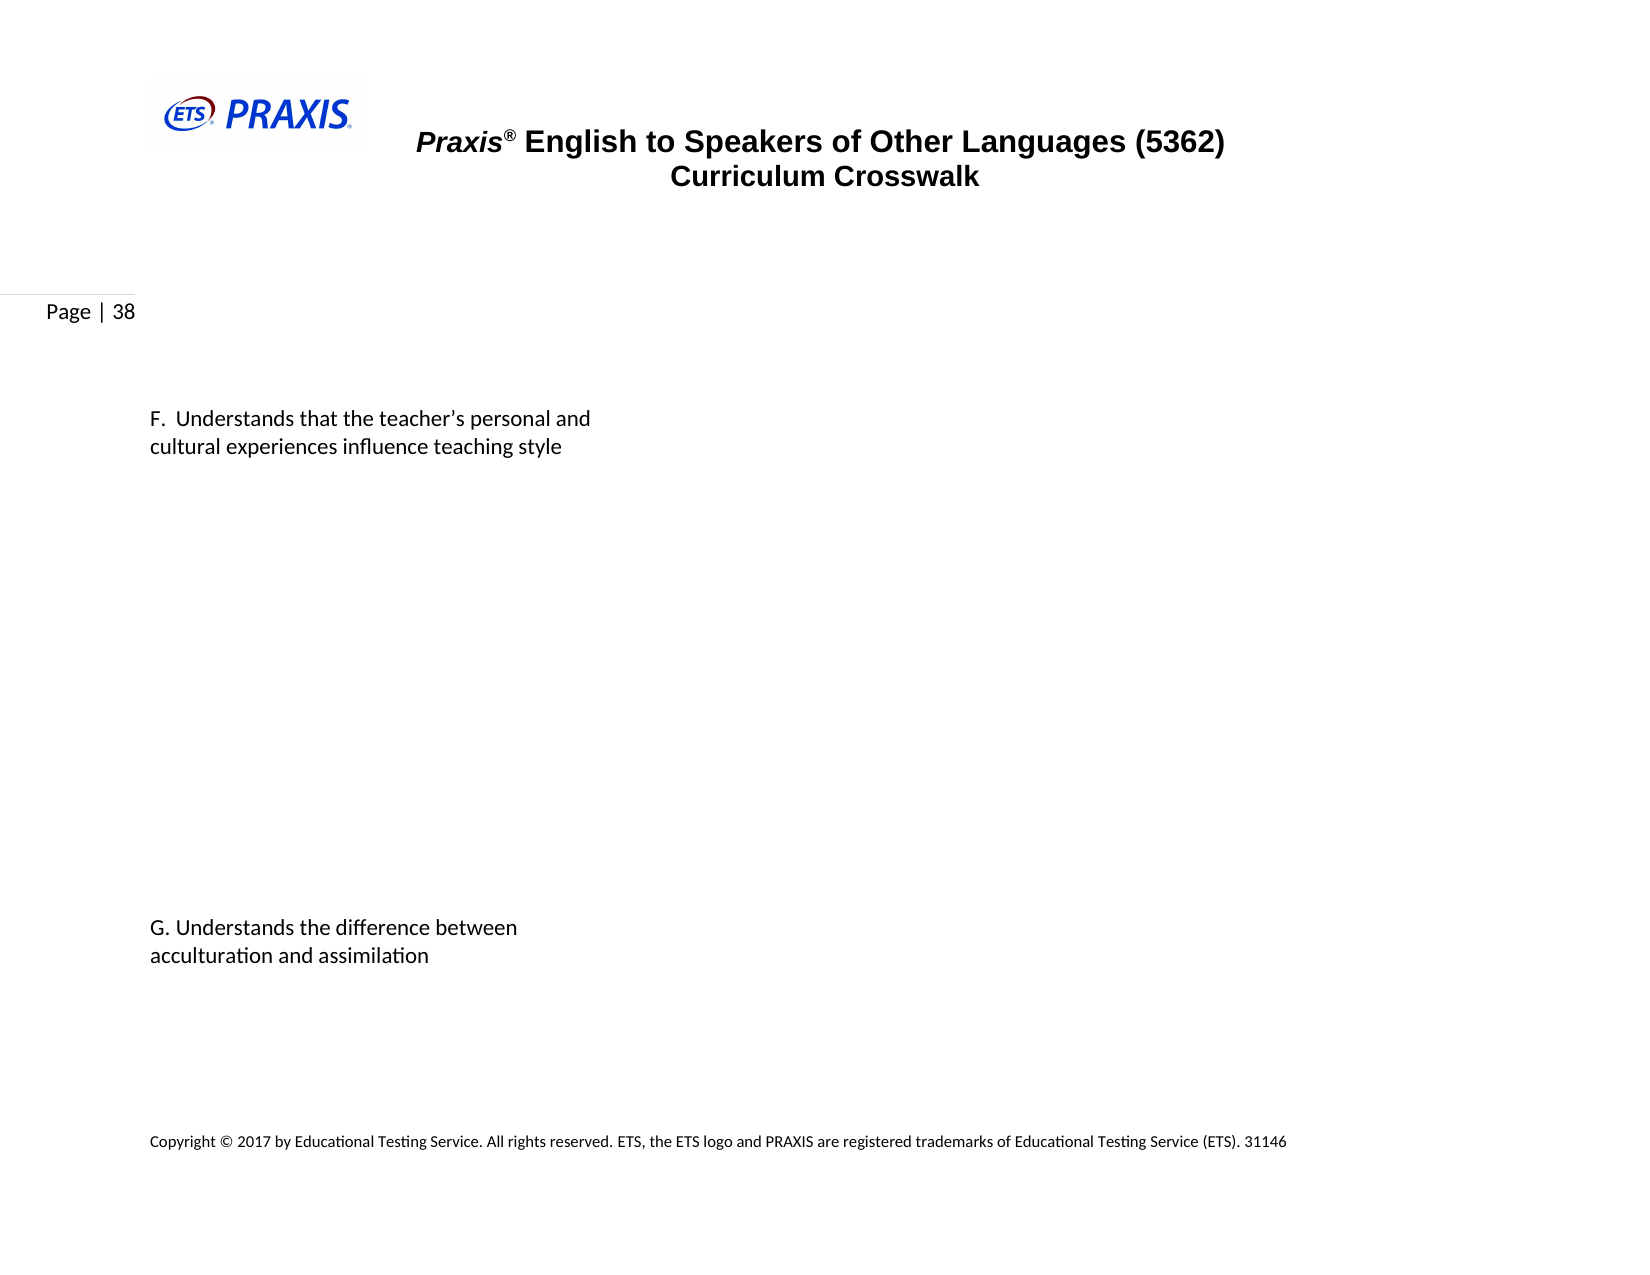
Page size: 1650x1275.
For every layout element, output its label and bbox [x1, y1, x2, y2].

picture [150, 75, 364, 153]
